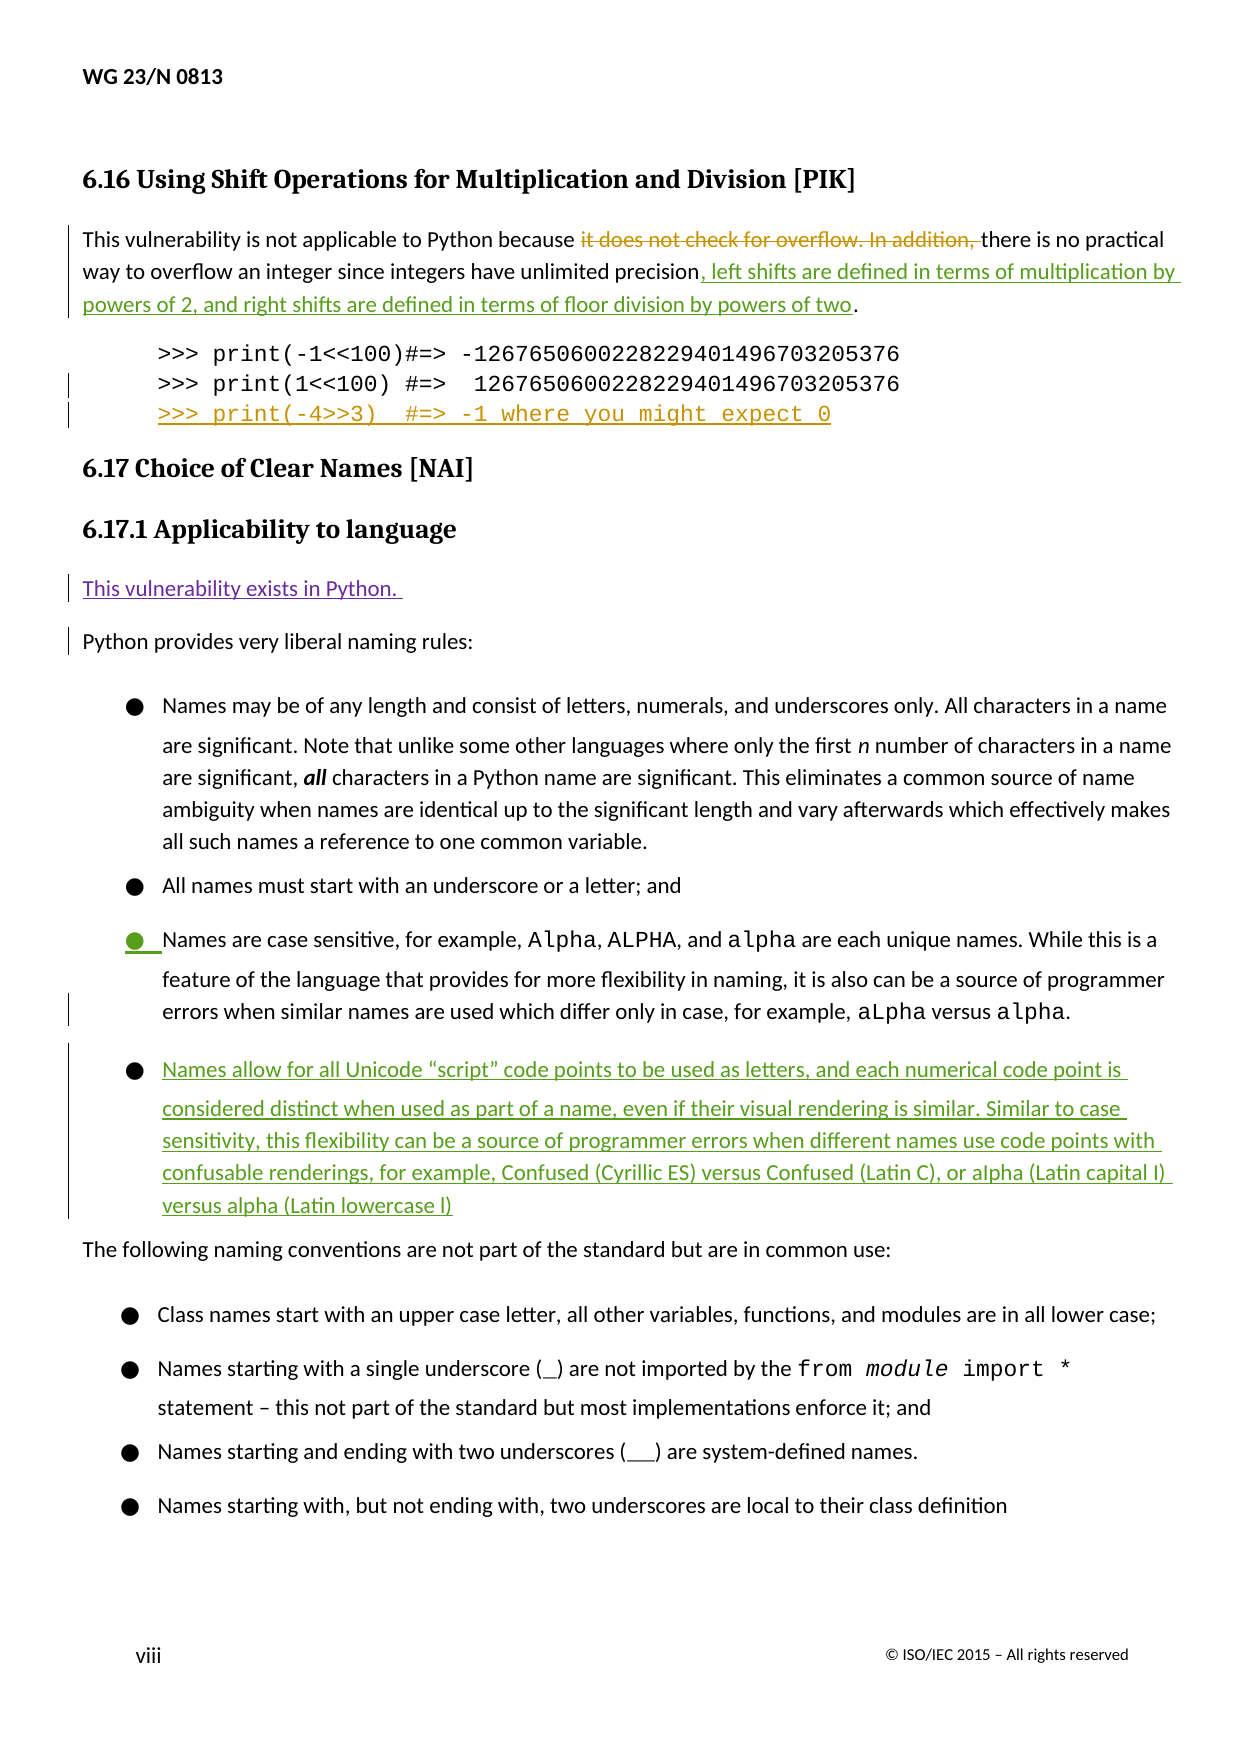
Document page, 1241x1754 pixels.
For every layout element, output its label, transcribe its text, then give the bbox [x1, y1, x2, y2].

text >>> print(-1<<100)#=> -1267650600228229401496703205376 [82, 343, 1182, 369]
text This vulnerability is not applicable to Python because there is no practical way to overflow an integer since integers have unlimited precision. [82, 225, 1182, 318]
list Names starting and ending with two underscores (__) are system-defined names. [120, 1426, 1182, 1473]
text >>> print(1<<100) #=> 1267650600228229401496703205376 [82, 372, 1182, 398]
text The following naming conventions are not part of the standard but are in common use: [82, 1235, 1182, 1263]
list Names starting with a single underscore (_) are not imported by the from module import * statement – this not part of the standard but most implementations enforce it; and [120, 1342, 1182, 1422]
subtitle 6.17 Choice of Clear Names [NAI] [82, 453, 1182, 484]
list Names starting with, but not ending with, two underscores are local to their class definition [120, 1480, 1182, 1527]
subtitle 6.16 Using Shift Operations for Multiplication and Division [PIK] [82, 164, 1182, 196]
list Class names start with an upper case letter, all other variables, functions, and modules are in all lower case; [120, 1288, 1182, 1335]
list All names must start with an underscore or a letter; and [124, 860, 1182, 907]
subtitle 6.17.1 Applicability to language [82, 514, 1182, 545]
list Names may be of any length and consist of letters, numerals, and underscores only. All characters in a name are significant. Note that unlike some other languages where only the first n number of characters in a name are significant, all characters in a Python name are significant. This eliminates a common source of name ambiguity when names are identical up to the significant length and vary afterwards which effectively makes all such names a reference to one common variable. [124, 680, 1182, 856]
text Python provides very liberal naming rules: [82, 627, 1182, 655]
list Names are case sensitive, for example, Alpha, ALPHA, and alpha are each unique names. While this is a feature of the language that provides for more flexibility in naming, it is also can be a source of programmer errors when similar names are used which differ only in case, for example, aLpha versus alpha. [124, 914, 1182, 1026]
